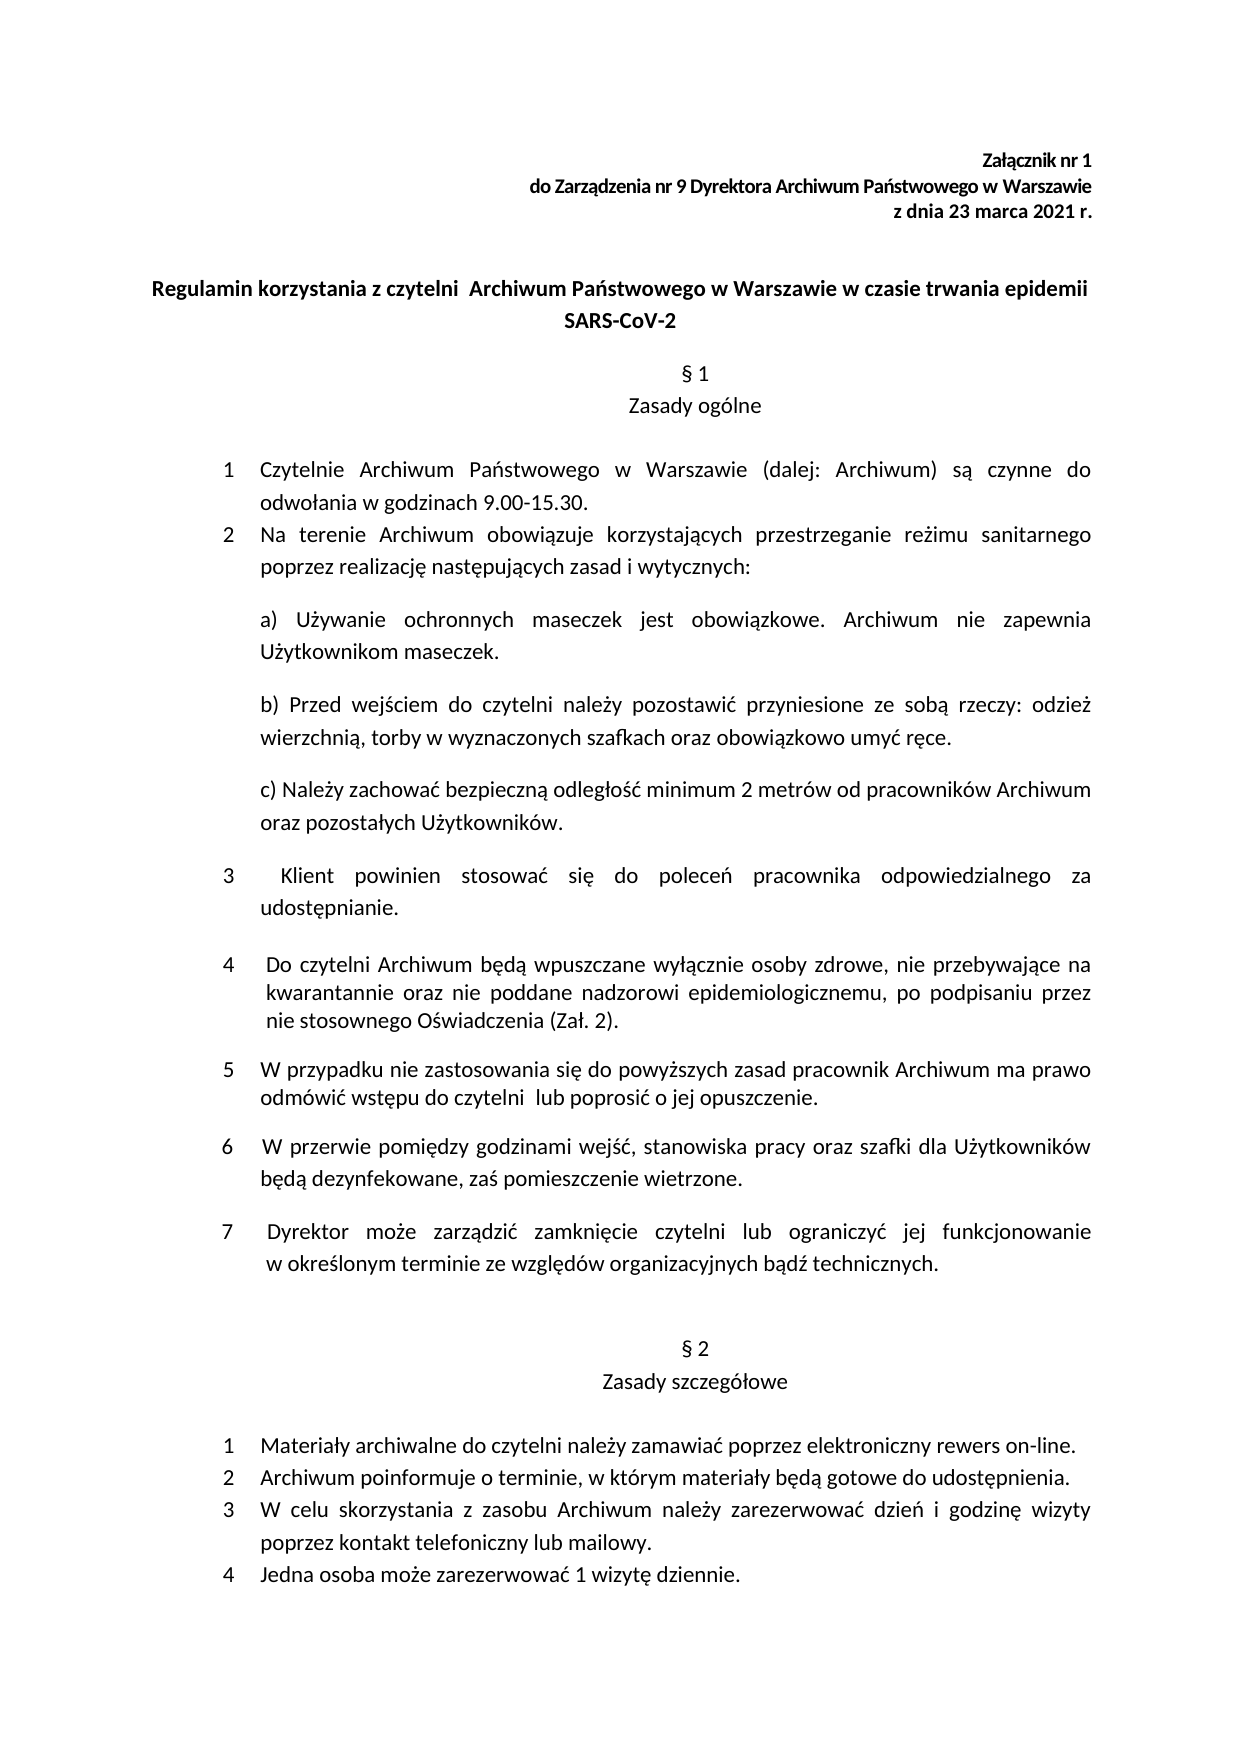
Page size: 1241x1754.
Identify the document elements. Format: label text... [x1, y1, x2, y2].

text 6 W przerwie pomiędzy godzinami wejść, stanowiska pracy oraz szafki dla Użytkowników będą dezynfekowane, zaś pomieszczenie wietrzone. [221, 1132, 1093, 1192]
list Zasady ogólne [298, 391, 1093, 419]
text do Zarządzenia nr 9 Dyrektora Archiwum Państwowego w Warszawie [148, 173, 1093, 198]
list Archiwum poinformuje o terminie, w którym materiały będą gotowe do udostępnienia. [223, 1463, 1093, 1491]
list Czytelnie Archiwum Państwowego w Warszawie (dalej: Archiwum) są czynne do odwołania w godzinach 9.00-15.30. [223, 456, 1093, 516]
text z dnia 23 marca 2021 r. [148, 198, 1093, 224]
list § 2 [298, 1334, 1093, 1363]
list Zasady szczegółowe [298, 1367, 1093, 1395]
list Na terenie Archiwum obowiązuje korzystających przestrzeganie reżimu sanitarnego poprzez realizację następujących zasad i wytycznych: [223, 520, 1093, 580]
list W celu skorzystania z zasobu Archiwum należy zarezerwować dzień i godzinę wizyty poprzez kontakt telefoniczny lub mailowy. [223, 1496, 1093, 1556]
text Regulamin korzystania z czytelni Archiwum Państwowego w Warszawie w czasie trwania epidemii SARS-CoV-2 [148, 274, 1093, 334]
list b) Przed wejściem do czytelni należy pozostawić przyniesione ze sobą rzeczy: odzież wierzchnią, torby w wyznaczonych szafkach oraz obowiązkowo umyć ręce. [260, 690, 1093, 751]
text a) Używanie ochronnych maseczek jest obowiązkowe. Archiwum nie zapewnia Użytkownikom maseczek. [260, 605, 1093, 665]
text Załącznik nr 1 [148, 148, 1093, 173]
list Materiały archiwalne do czytelni należy zamawiać poprzez elektroniczny rewers on-line. [223, 1431, 1093, 1459]
text 7 Dyrektor może zarządzić zamknięcie czytelni lub ograniczyć jej funkcjonowanie w określonym terminie ze względów organizacyjnych bądź technicznych. [221, 1217, 1093, 1277]
list Jedna osoba może zarezerwować 1 wizytę dziennie. [223, 1560, 1093, 1588]
text c) Należy zachować bezpieczną odległość minimum 2 metrów od pracowników Archiwum oraz pozostałych Użytkowników. [260, 776, 1093, 836]
list Klient powinien stosować się do poleceń pracownika odpowiedzialnego za udostępnianie. [223, 861, 1093, 921]
list W przypadku nie zastosowania się do powyższych zasad pracownik Archiwum ma prawo odmówić wstępu do czytelni lub poprosić o jej opuszczenie. [223, 1055, 1093, 1111]
text 4 Do czytelni Archiwum będą wpuszczane wyłącznie osoby zdrowe, nie przebywające na kwarantannie oraz nie poddane nadzorowi epidemiologicznemu, po podpisaniu przez nie stosownego Oświadczenia (Zał. 2). [223, 950, 1093, 1034]
list § 1 [298, 359, 1093, 387]
